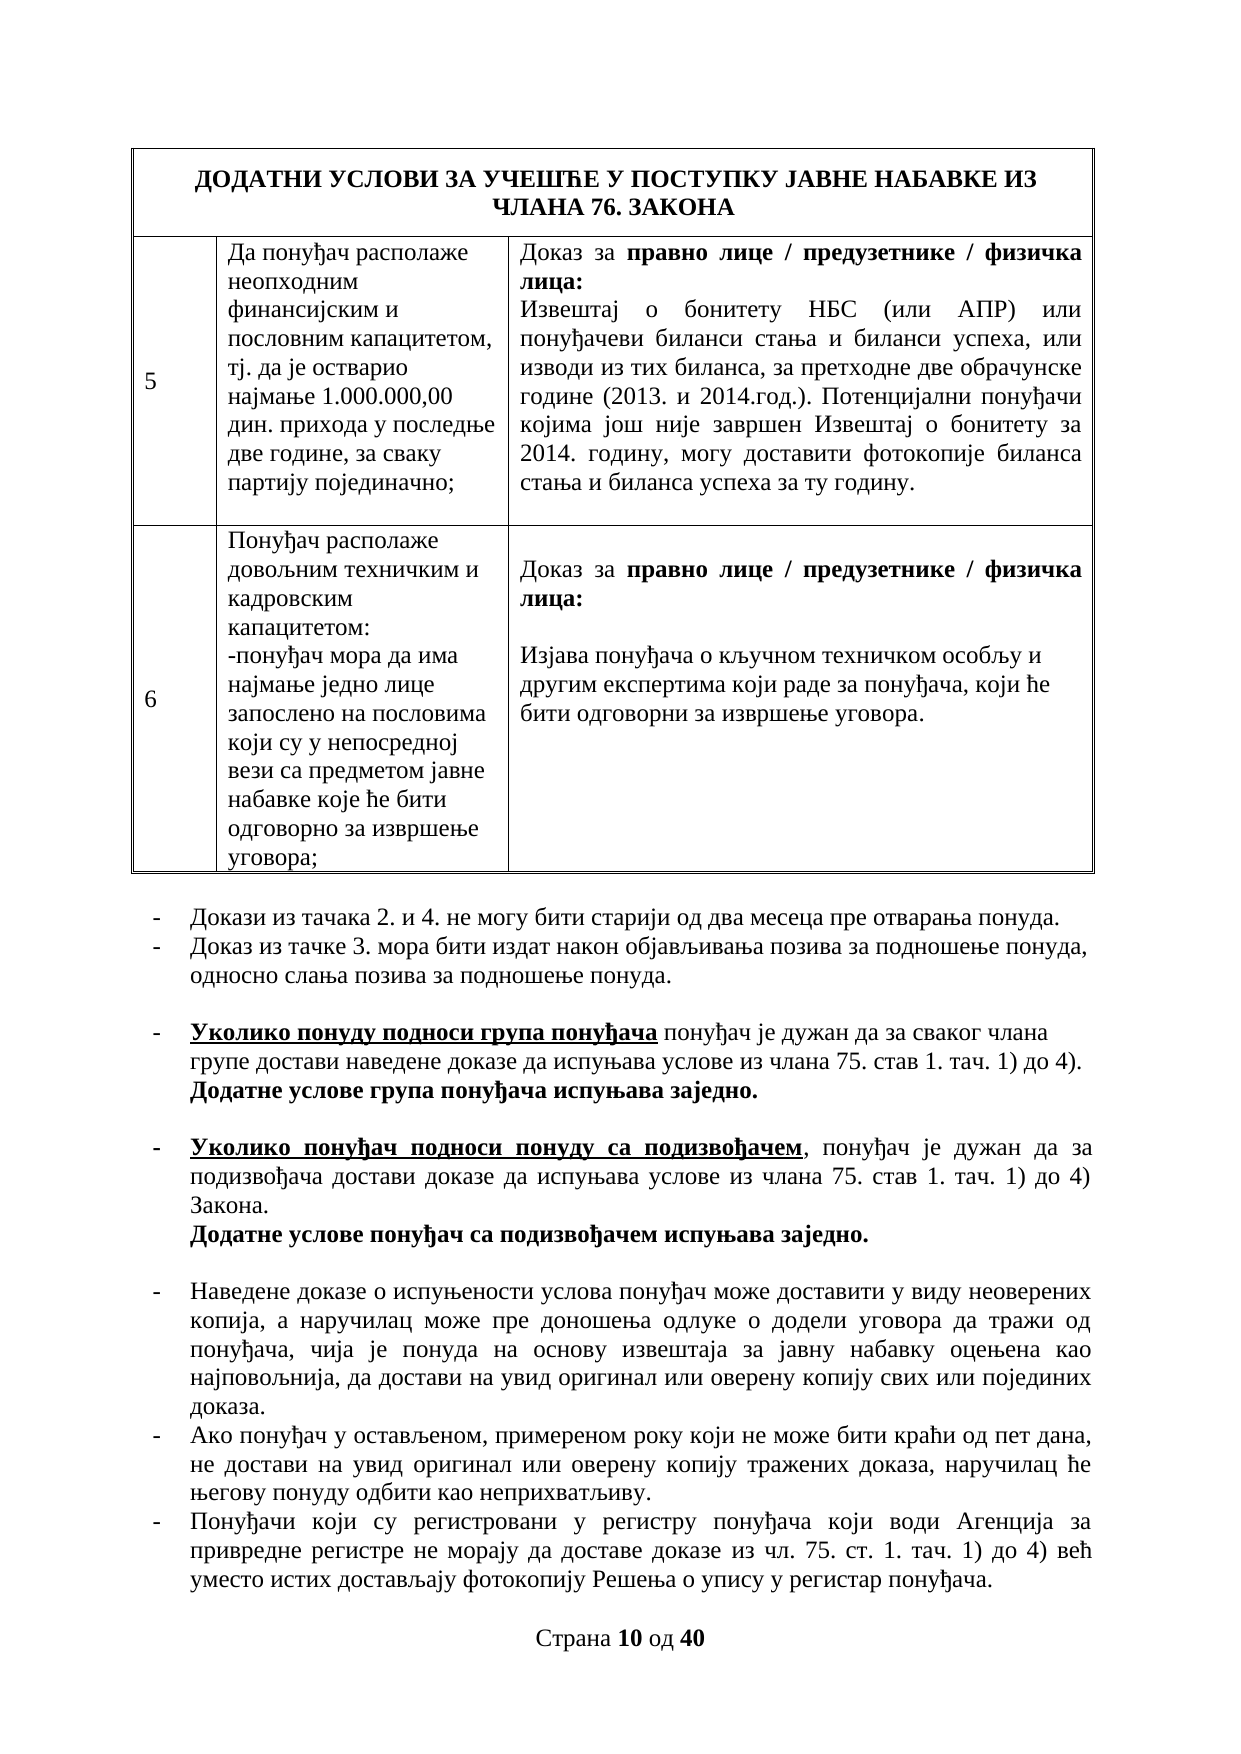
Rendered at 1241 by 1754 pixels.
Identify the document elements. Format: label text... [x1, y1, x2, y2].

list Уколико понуђач подноси понуду са подизвођачем, понуђач је дужан да за подизвођача достави доказе да испуњава услове из члана 75. став 1. тач. 1) до 4) Закона. [152, 1132, 1092, 1219]
list Наведене доказе о испуњености услова понуђач може доставити у виду неоверених копија, а наручилац може пре доношења одлуке о додели уговора да тражи од понуђача, чија је понуда на основу извештаја за јавну набавку оцењена као најповољнија, да достави на увид оригинал или оверену копију свих или појединих доказа. [152, 1276, 1092, 1420]
table_cell [134, 237, 216, 524]
table_cell Доказ за правно лице / предузетнике / физичка лица: Извештај о бонитету НБС (или АПР) или понуђачеви биланси стања и биланси успеха, или изводи из тих биланса, за претходне две обрачунске године (2013. и 2014.год.). Потенцијални понуђачи којима још није завршен Извештај о бонитету за 2014. годину, могу доставити фотокопије биланса стања и биланса успеха за ту годину. [509, 237, 1092, 524]
table_cell Понуђач располаже довољним техничким и кадровским капацитетом: -понуђач мора да има најмање једно лице запослено на пословима који су у непосредној вези са предметом јавне набавке које ће бити одговорно за извршење уговора; [217, 526, 508, 871]
table_cell Доказ за правно лице / предузетнике / физичка лица: Изјава понуђача о кључном техничком особљу и другим експертима који раде за понуђача, који ће бити одговорни за извршење уговора. [509, 526, 1092, 871]
list Уколико понуду подноси група понуђача понуђач је дужан да за сваког члана групе достави наведене доказе да испуњава услове из члана 75. став 1. тач. 1) до 4). [152, 1017, 1092, 1075]
list Ако понуђач у остављеном, примереном року који не може бити краћи од пет дана, не достави на увид оригинал или оверену копију тражених доказа, наручилац ће његову понуду одбити као неприхватљиву. [152, 1420, 1092, 1506]
list Додатне услове група понуђача испуњава заједно. [190, 1075, 1092, 1104]
list Понуђачи који су регистровани у регистру понуђача који води Агенција за привредне регистре не морају да доставе доказе из чл. 75. ст. 1. тач. 1) до 4) већ уместо истих достављају фотокопију Решења о упису у регистар понуђача. [152, 1506, 1092, 1592]
table_cell [134, 526, 216, 871]
table_cell Да понуђач располаже неопходним финансијским и пословним капацитетом, тј. да је остварио најмање 1.000.000,00 дин. прихода у последње две године, за сваку партију појединачно; [217, 237, 508, 524]
table_cell ДОДАТНИ УСЛОВИ ЗА УЧЕШЋЕ У ПОСТУПКУ ЈАВНЕ НАБАВКЕ ИЗ ЧЛАНА 76. ЗАКОНА [134, 149, 1092, 236]
list Додатне услове понуђач са подизвођачем испуњава заједно. [190, 1219, 1092, 1247]
list Доказ из тачке 3. мора бити издат након објављивања позива за подношење понуда, односно слања позива за подношење понуда. [152, 931, 1092, 989]
list Докази из тачака 2. и 4. не могу бити старији од два месеца пре отварања понуда. [152, 902, 1092, 931]
